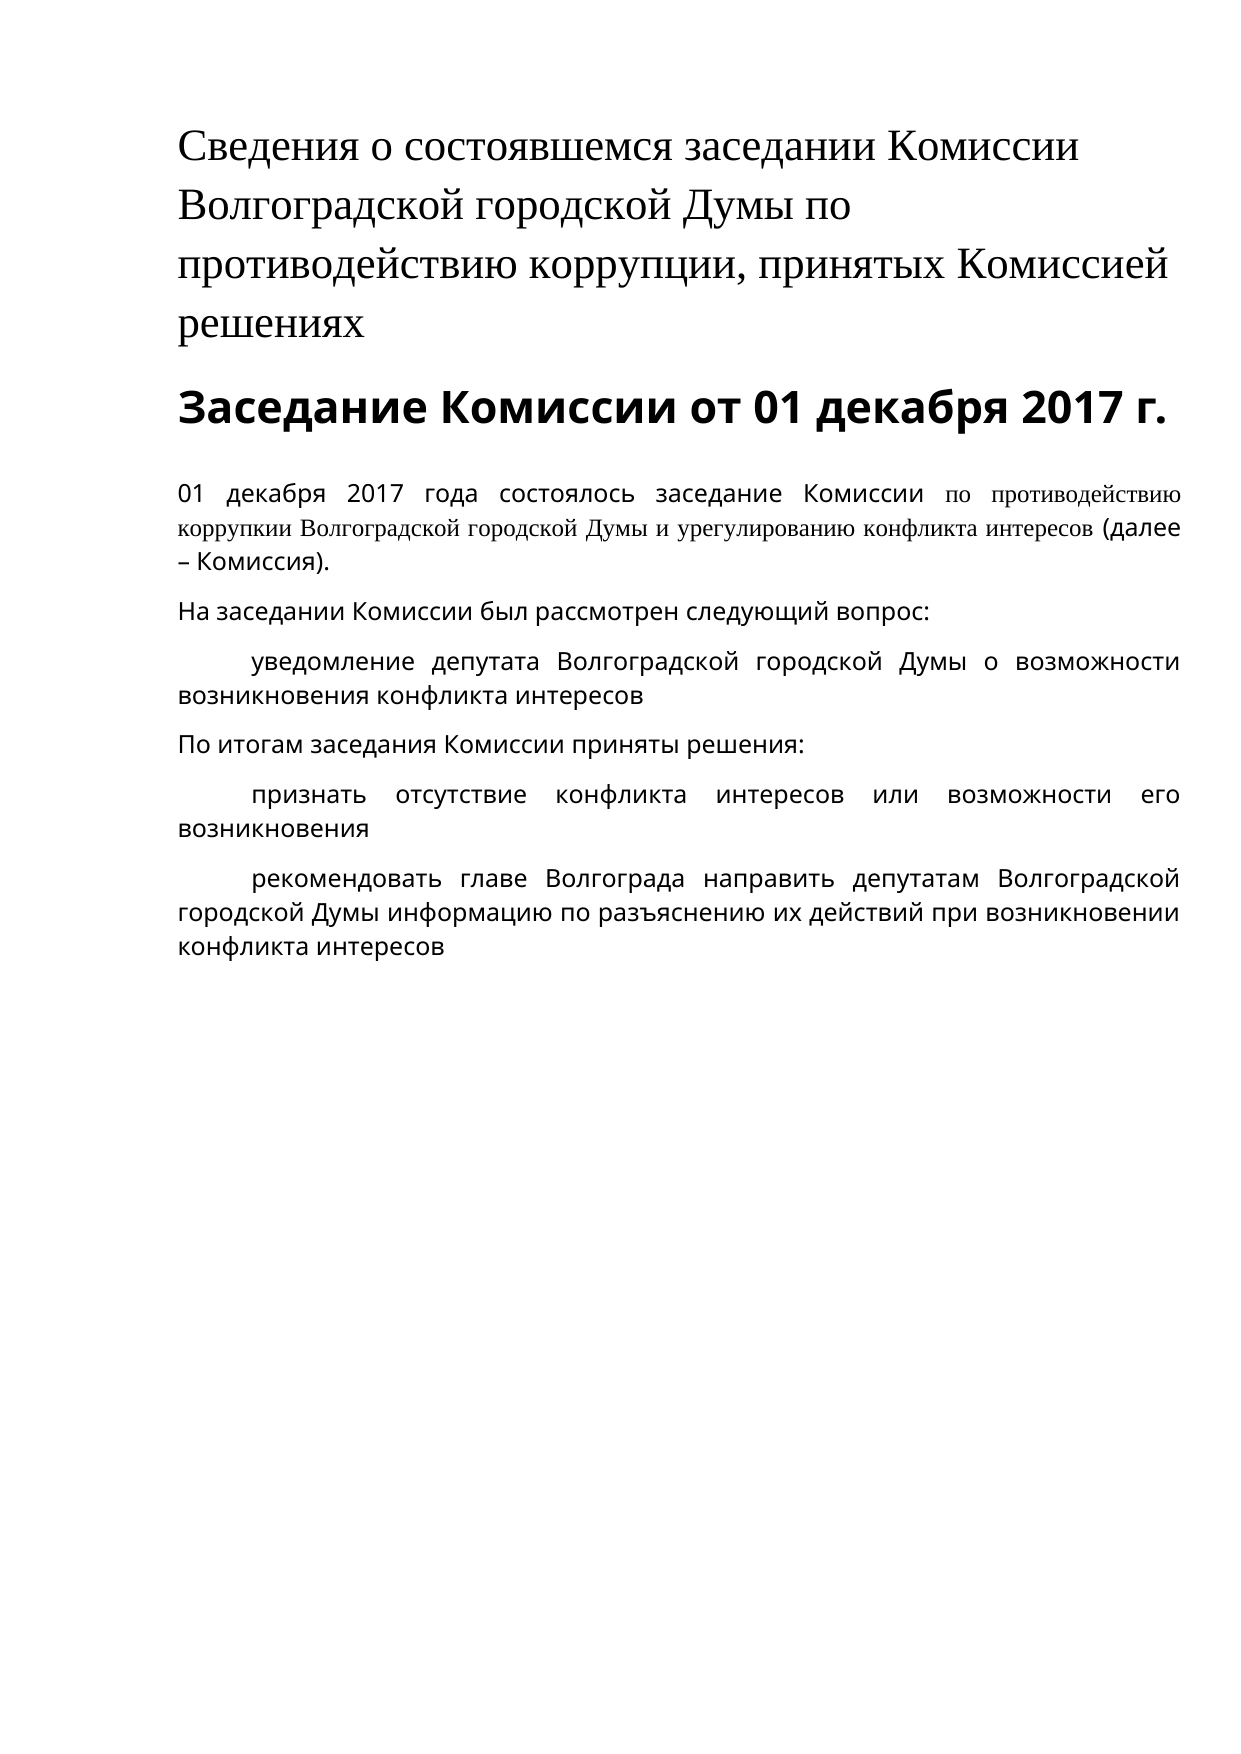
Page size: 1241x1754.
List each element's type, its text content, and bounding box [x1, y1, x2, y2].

text уведомление депутата Волгоградской городской Думы о возможности возникновения конфликта интересов [177, 643, 1181, 711]
text Сведения о состоявшемся заседании Комиссии Волгоградской городской Думы по противодействию коррупции, принятых Комиссией решениях [177, 118, 1181, 347]
text признать отсутствие конфликта интересов или возможности его возникновения [177, 777, 1181, 845]
text По итогам заседания Комиссии приняты решения: [177, 727, 1181, 761]
text 01 декабря 2017 года состоялось заседание Комиссии по противодействию коррупкии Волгоградской городской Думы и урегулированию конфликта интересов (далее – Комиссия). [177, 476, 1181, 578]
text рекомендовать главе Волгограда направить депутатам Волгоградской городской Думы информацию по разъяснению их действий при возникновении конфликта интересов [177, 860, 1181, 963]
text Заседание Комиссии от 01 декабря 2017 г. [177, 376, 1181, 437]
text На заседании Комиссии был рассмотрен следующий вопрос: [177, 593, 1181, 628]
